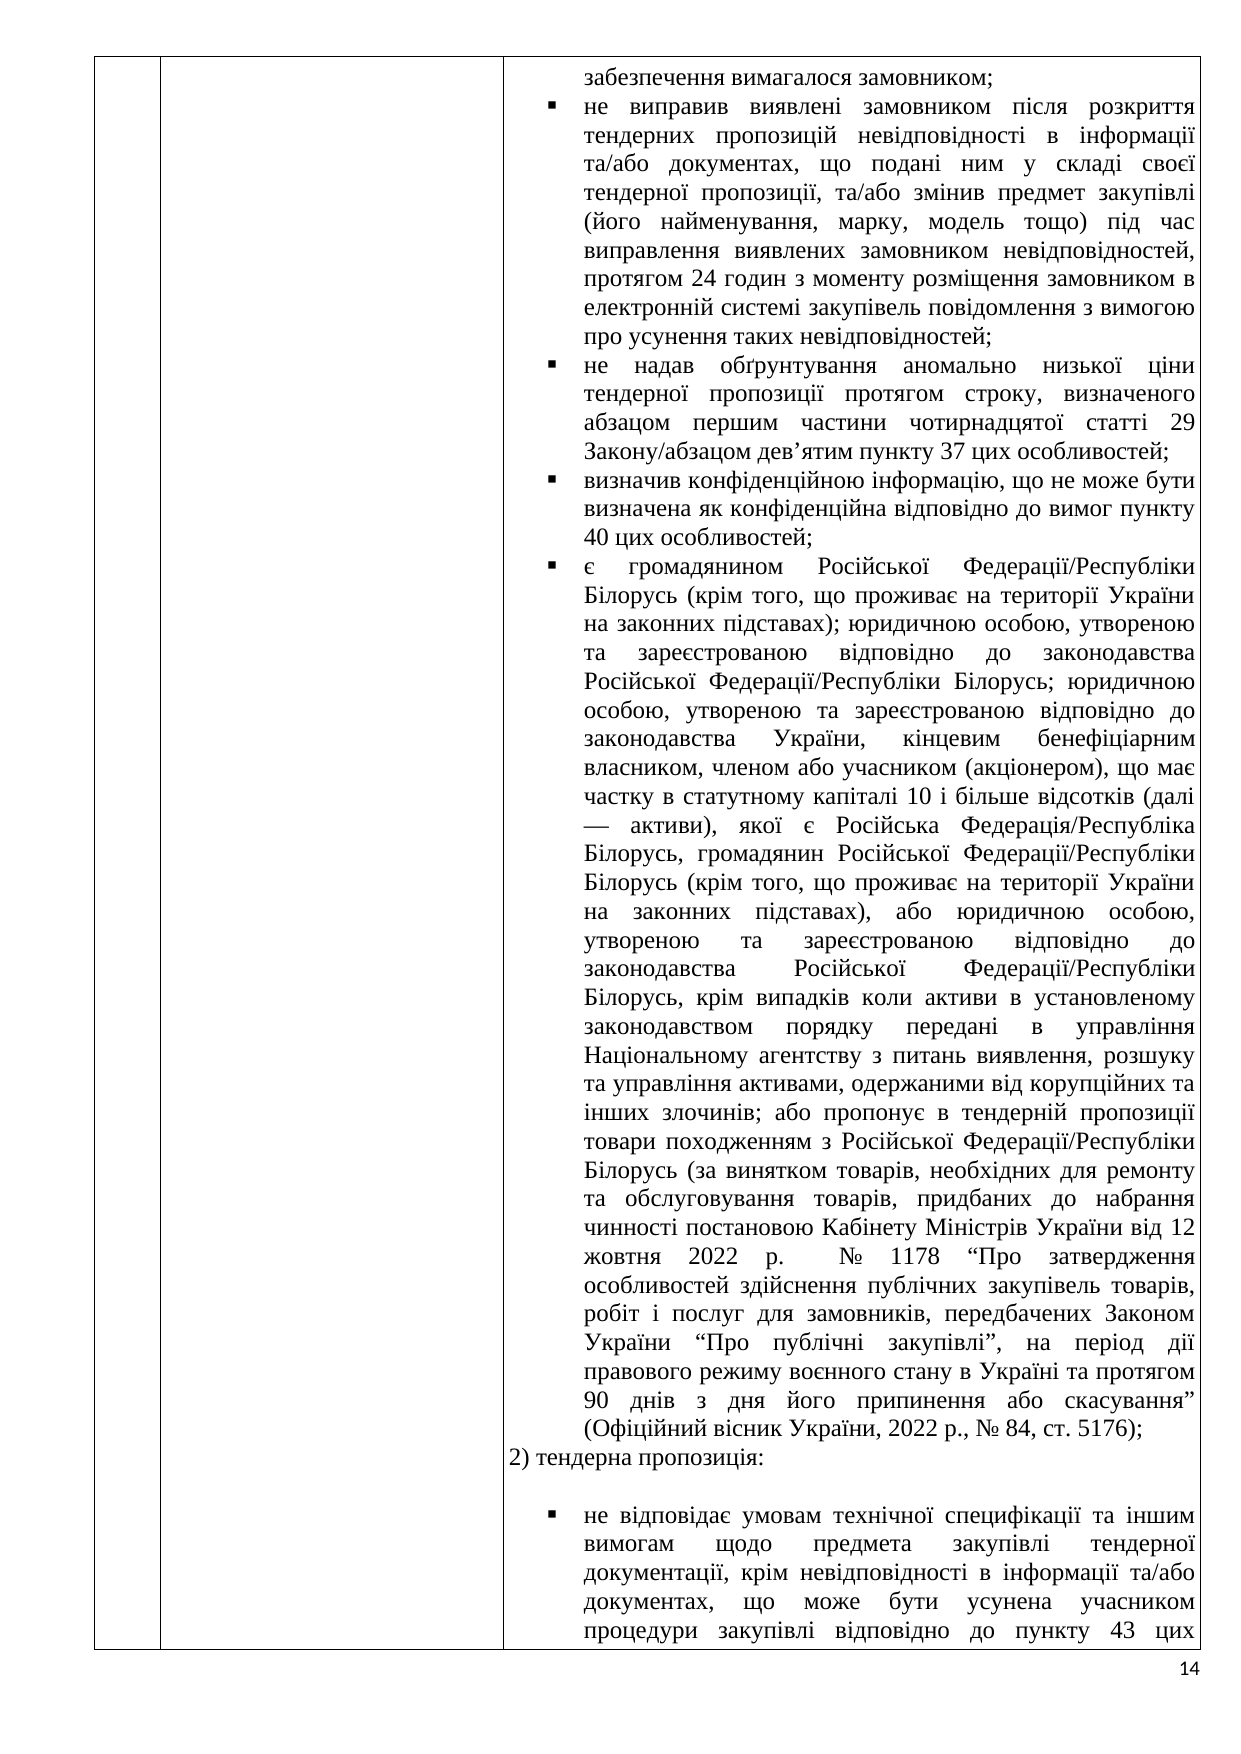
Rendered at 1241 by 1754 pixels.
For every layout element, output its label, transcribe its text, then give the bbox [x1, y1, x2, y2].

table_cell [161, 57, 503, 1648]
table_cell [504, 57, 1200, 1648]
table_cell 3 [95, 57, 160, 1648]
